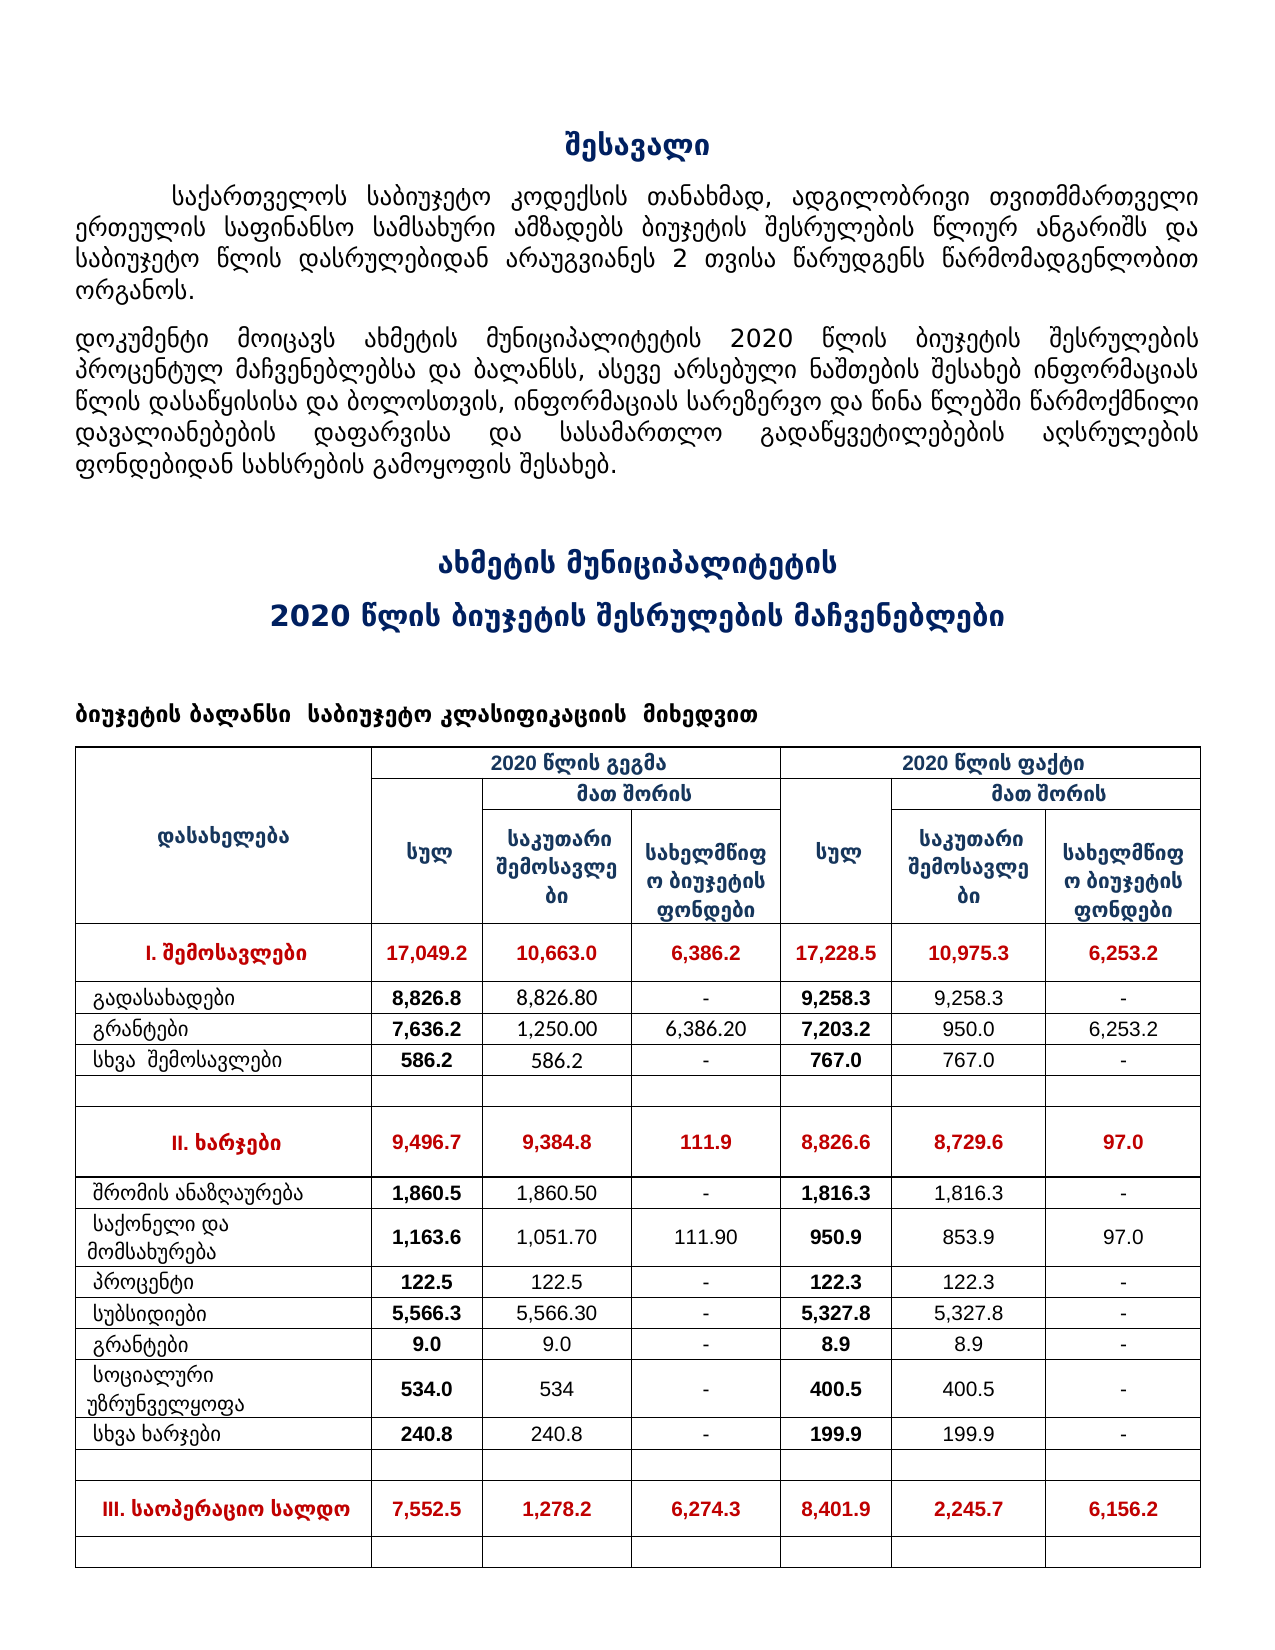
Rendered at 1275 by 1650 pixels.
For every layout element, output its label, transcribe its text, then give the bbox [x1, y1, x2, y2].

table_cell 17,049.2 [372, 924, 482, 981]
table_cell 111.9 [632, 1107, 780, 1176]
table_cell [781, 1450, 891, 1480]
table_cell - [632, 1178, 780, 1208]
table_cell - [632, 1329, 780, 1359]
table_cell სუბსიდიები [76, 1298, 371, 1328]
table_cell 950.0 [892, 1014, 1045, 1044]
table_cell - [632, 1267, 780, 1297]
table_cell - [1046, 982, 1200, 1012]
table_cell 1,816.3 [892, 1178, 1045, 1208]
table_cell 950.9 [781, 1209, 891, 1266]
table_cell 9.0 [483, 1329, 631, 1359]
table_cell 8,401.9 [781, 1481, 891, 1536]
table_cell 8,826.6 [781, 1107, 891, 1176]
table_cell სახელმწიფო ბიუჯეტის ფონდები [632, 810, 780, 923]
table_cell [76, 1537, 371, 1567]
table_cell 97.0 [1046, 1107, 1200, 1176]
table_cell 1,860.50 [483, 1178, 631, 1208]
table_cell [76, 1450, 371, 1480]
text 2020 წლის ბიუჯეტის შესრულების მაჩვენებლები [75, 599, 1200, 633]
table_cell 1,278.2 [483, 1481, 631, 1536]
table_cell 17,228.5 [781, 924, 891, 981]
table_cell [1046, 1076, 1200, 1106]
table_cell 1,051.70 [483, 1209, 631, 1266]
table_cell 122.3 [781, 1267, 891, 1297]
table_cell 6,386.2 [632, 924, 780, 981]
table_cell - [1046, 1298, 1200, 1328]
table_cell 534.0 [372, 1360, 482, 1417]
table_cell [372, 1537, 482, 1567]
table_cell 1,816.3 [781, 1178, 891, 1208]
table_cell 9.0 [372, 1329, 482, 1359]
table_cell - [1046, 1267, 1200, 1297]
table_cell 767.0 [892, 1045, 1045, 1075]
table_cell სოციალური უზრუნველყოფა [76, 1360, 371, 1417]
table_cell - [632, 1418, 780, 1448]
table_cell [76, 1076, 371, 1106]
table_cell 1,250.00 [483, 1014, 631, 1044]
table_cell 6,253.2 [1046, 924, 1200, 981]
table_cell 6,386.20 [632, 1014, 780, 1044]
table_cell გრანტები [76, 1014, 371, 1044]
table_cell 122.3 [892, 1267, 1045, 1297]
table_cell საქონელი და მომსახურება [76, 1209, 371, 1266]
table_cell 1,163.6 [372, 1209, 482, 1266]
table_cell საკუთარი შემოსავლები [892, 810, 1045, 923]
table_cell 8,729.6 [892, 1107, 1045, 1176]
table_cell სხვა შემოსავლები [76, 1045, 371, 1075]
table_cell 240.8 [372, 1418, 482, 1448]
table_cell II. ხარჯები [76, 1107, 371, 1176]
table_cell 10,975.3 [892, 924, 1045, 981]
table_cell [483, 1537, 631, 1567]
table_cell 586.2 [372, 1045, 482, 1075]
table_cell [1046, 1450, 1200, 1480]
table_cell 534 [483, 1360, 631, 1417]
table_cell 2,245.7 [892, 1481, 1045, 1536]
table_cell - [632, 1298, 780, 1328]
table_cell სახელმწიფო ბიუჯეტის ფონდები [1046, 810, 1200, 923]
table_cell [781, 1537, 891, 1567]
table_cell - [1046, 1360, 1200, 1417]
text შესავალი [75, 128, 1200, 162]
text საქართველოს საბიუჯეტო კოდექსის თანახმად, ადგილობრივი თვითმმართველი ერთეულის საფინანსო სამსახური ამზადებს ბიუჯეტის შესრულების წლიურ ანგარიშს და საბიუჯეტო წლის დასრულებიდან არაუგვიანეს 2 თვისა წარუდგენს წარმომადგენლობით ორგანოს. [75, 182, 1200, 305]
table_cell 9,258.3 [781, 982, 891, 1012]
table_cell - [632, 982, 780, 1012]
table_cell 5,327.8 [781, 1298, 891, 1328]
table_cell პროცენტი [76, 1267, 371, 1297]
table_cell III. საოპერაციო სალდო [76, 1481, 371, 1536]
table_cell 400.5 [781, 1360, 891, 1417]
table_cell 199.9 [892, 1418, 1045, 1448]
table_cell 5,327.8 [892, 1298, 1045, 1328]
table_cell გრანტები [76, 1329, 371, 1359]
table_cell 240.8 [483, 1418, 631, 1448]
table_cell 199.9 [781, 1418, 891, 1448]
table_cell [632, 1076, 780, 1106]
table_cell შრომის ანაზღაურება [76, 1178, 371, 1208]
table_cell [483, 1076, 631, 1106]
table_cell [892, 1537, 1045, 1567]
table_cell გადასახადები [76, 982, 371, 1012]
table_cell მათ შორის [892, 779, 1200, 809]
table_cell - [1046, 1329, 1200, 1359]
table_cell - [1046, 1178, 1200, 1208]
table_cell 9,384.8 [483, 1107, 631, 1176]
table_cell 5,566.30 [483, 1298, 631, 1328]
table_cell მათ შორის [483, 779, 780, 809]
table_cell 5,566.3 [372, 1298, 482, 1328]
table_cell 586.2 [483, 1045, 631, 1075]
table_cell სხვა ხარჯები [76, 1418, 371, 1448]
table_cell [483, 1450, 631, 1480]
table_cell 6,274.3 [632, 1481, 780, 1536]
table_cell [632, 1450, 780, 1480]
table_cell 1,860.5 [372, 1178, 482, 1208]
table_cell 7,636.2 [372, 1014, 482, 1044]
table_cell 400.5 [892, 1360, 1045, 1417]
table_cell 8.9 [892, 1329, 1045, 1359]
table_cell [892, 1450, 1045, 1480]
table_cell საკუთარი შემოსავლები [483, 810, 631, 923]
table_cell 122.5 [483, 1267, 631, 1297]
table_cell 8,826.8 [372, 982, 482, 1012]
table_cell 111.90 [632, 1209, 780, 1266]
table_cell [372, 1076, 482, 1106]
table_cell 97.0 [1046, 1209, 1200, 1266]
table_cell 7,552.5 [372, 1481, 482, 1536]
table_cell 10,663.0 [483, 924, 631, 981]
table_header 2020 წლის გეგმა [372, 748, 780, 778]
table_cell 6,156.2 [1046, 1481, 1200, 1536]
table_cell სულ [781, 779, 891, 923]
table_cell - [1046, 1045, 1200, 1075]
table_cell 7,203.2 [781, 1014, 891, 1044]
table_cell 8,826.80 [483, 982, 631, 1012]
text დოკუმენტი მოიცავს ახმეტის მუნიციპალიტეტის 2020 წლის ბიუჯეტის შესრულების პროცენტულ მაჩვენებლებსა და ბალანსს, ასევე არსებული ნაშთების შესახებ ინფორმაციას წლის დასაწყისისა და ბოლოსთვის, ინფორმაციას სარეზერვო და წინა წლებში წარმოქმნილი დავალიანებების დაფარვისა და სასამართლო გადაწყვეტილებების აღსრულების ფონდებიდან სახსრების გამოყოფის შესახებ. [75, 324, 1200, 479]
table_cell 8.9 [781, 1329, 891, 1359]
table_cell [632, 1537, 780, 1567]
table_cell [1046, 1537, 1200, 1567]
table_cell 122.5 [372, 1267, 482, 1297]
table_cell [372, 1450, 482, 1480]
table_cell I. შემოსავლები [76, 924, 371, 981]
table_cell - [632, 1045, 780, 1075]
table_cell სულ [372, 779, 482, 923]
table_header 2020 წლის ფაქტი [781, 748, 1200, 778]
table_cell 6,253.2 [1046, 1014, 1200, 1044]
table_cell 853.9 [892, 1209, 1045, 1266]
table_cell 9,496.7 [372, 1107, 482, 1176]
table_cell - [632, 1360, 780, 1417]
table_cell - [1046, 1418, 1200, 1448]
table_cell 767.0 [781, 1045, 891, 1075]
table_cell [781, 1076, 891, 1106]
table_cell [892, 1076, 1045, 1106]
text ახმეტის მუნიციპალიტეტის [75, 546, 1200, 580]
table_cell 9,258.3 [892, 982, 1045, 1012]
table_header დასახელება [76, 748, 371, 923]
text ბიუჯეტის ბალანსი საბიუჯეტო კლასიფიკაციის მიხედვით [75, 701, 1200, 728]
